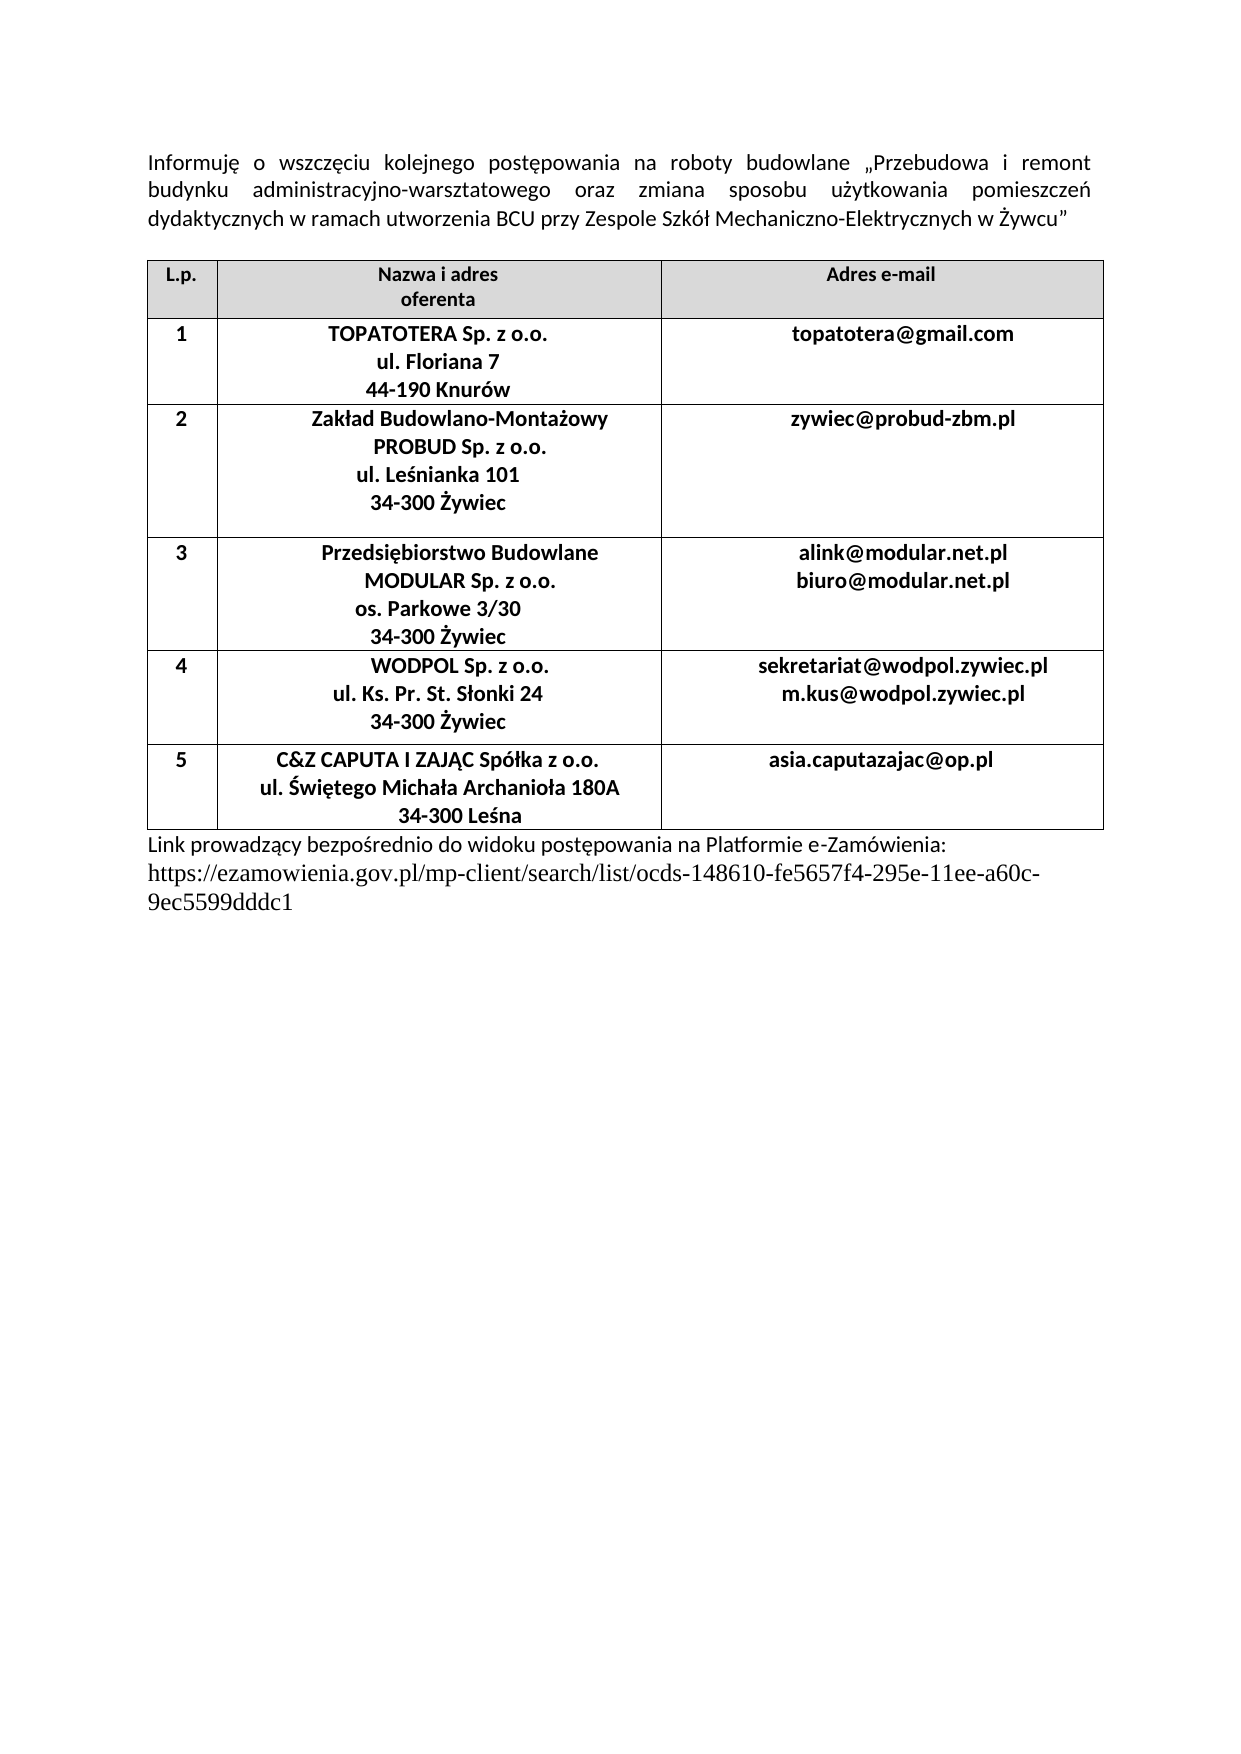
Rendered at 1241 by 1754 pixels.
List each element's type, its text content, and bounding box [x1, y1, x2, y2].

table_cell C&Z CAPUTA I ZAJĄC Spółka z o.o. ul. Świętego Michała Archanioła 180A 34-300 Leśna [218, 745, 661, 829]
table_cell zywiec@probud-zbm.pl [662, 405, 1103, 537]
table_cell 3 [148, 538, 217, 650]
table_cell Zakład Budowlano-Montażowy PROBUD Sp. z o.o. ul. Leśnianka 101 34-300 Żywiec [218, 405, 661, 537]
table_cell 1 [148, 319, 217, 403]
table_cell WODPOL Sp. z o.o. ul. Ks. Pr. St. Słonki 24 34-300 Żywiec [218, 651, 661, 744]
text Informuję o wszczęciu kolejnego postępowania na roboty budowlane „Przebudowa i remont budynku administracyjno-warsztatowego oraz zmiana sposobu użytkowania pomieszczeń dydaktycznych w ramach utworzenia BCU przy Zespole Szkół Mechaniczno-Elektrycznych w Żywcu” [148, 148, 1093, 232]
table_cell 4 [148, 651, 217, 744]
table_header L.p. [148, 261, 217, 318]
text Link prowadzący bezpośrednio do widoku postępowania na Platformie e-Zamówienia: [148, 830, 1093, 858]
table_cell asia.caputazajac@op.pl [662, 745, 1103, 829]
text https://ezamowienia.gov.pl/mp-client/search/list/ocds-148610-fe5657f4-295e-11ee-a60c-9ec5599dddc1 [148, 858, 1093, 915]
table_cell 2 [148, 405, 217, 537]
table_cell 5 [148, 745, 217, 829]
table_cell alink@modular.net.pl biuro@modular.net.pl [662, 538, 1103, 650]
table_header Adres e-mail [662, 261, 1103, 318]
table_cell TOPATOTERA Sp. z o.o. ul. Floriana 7 44-190 Knurów [218, 319, 661, 403]
table_cell sekretariat@wodpol.zywiec.pl m.kus@wodpol.zywiec.pl [662, 651, 1103, 744]
table_header Nazwa i adres oferenta [218, 261, 661, 318]
table_cell Przedsiębiorstwo Budowlane MODULAR Sp. z o.o. os. Parkowe 3/30 34-300 Żywiec [218, 538, 661, 650]
table_cell topatotera@gmail.com [662, 319, 1103, 403]
